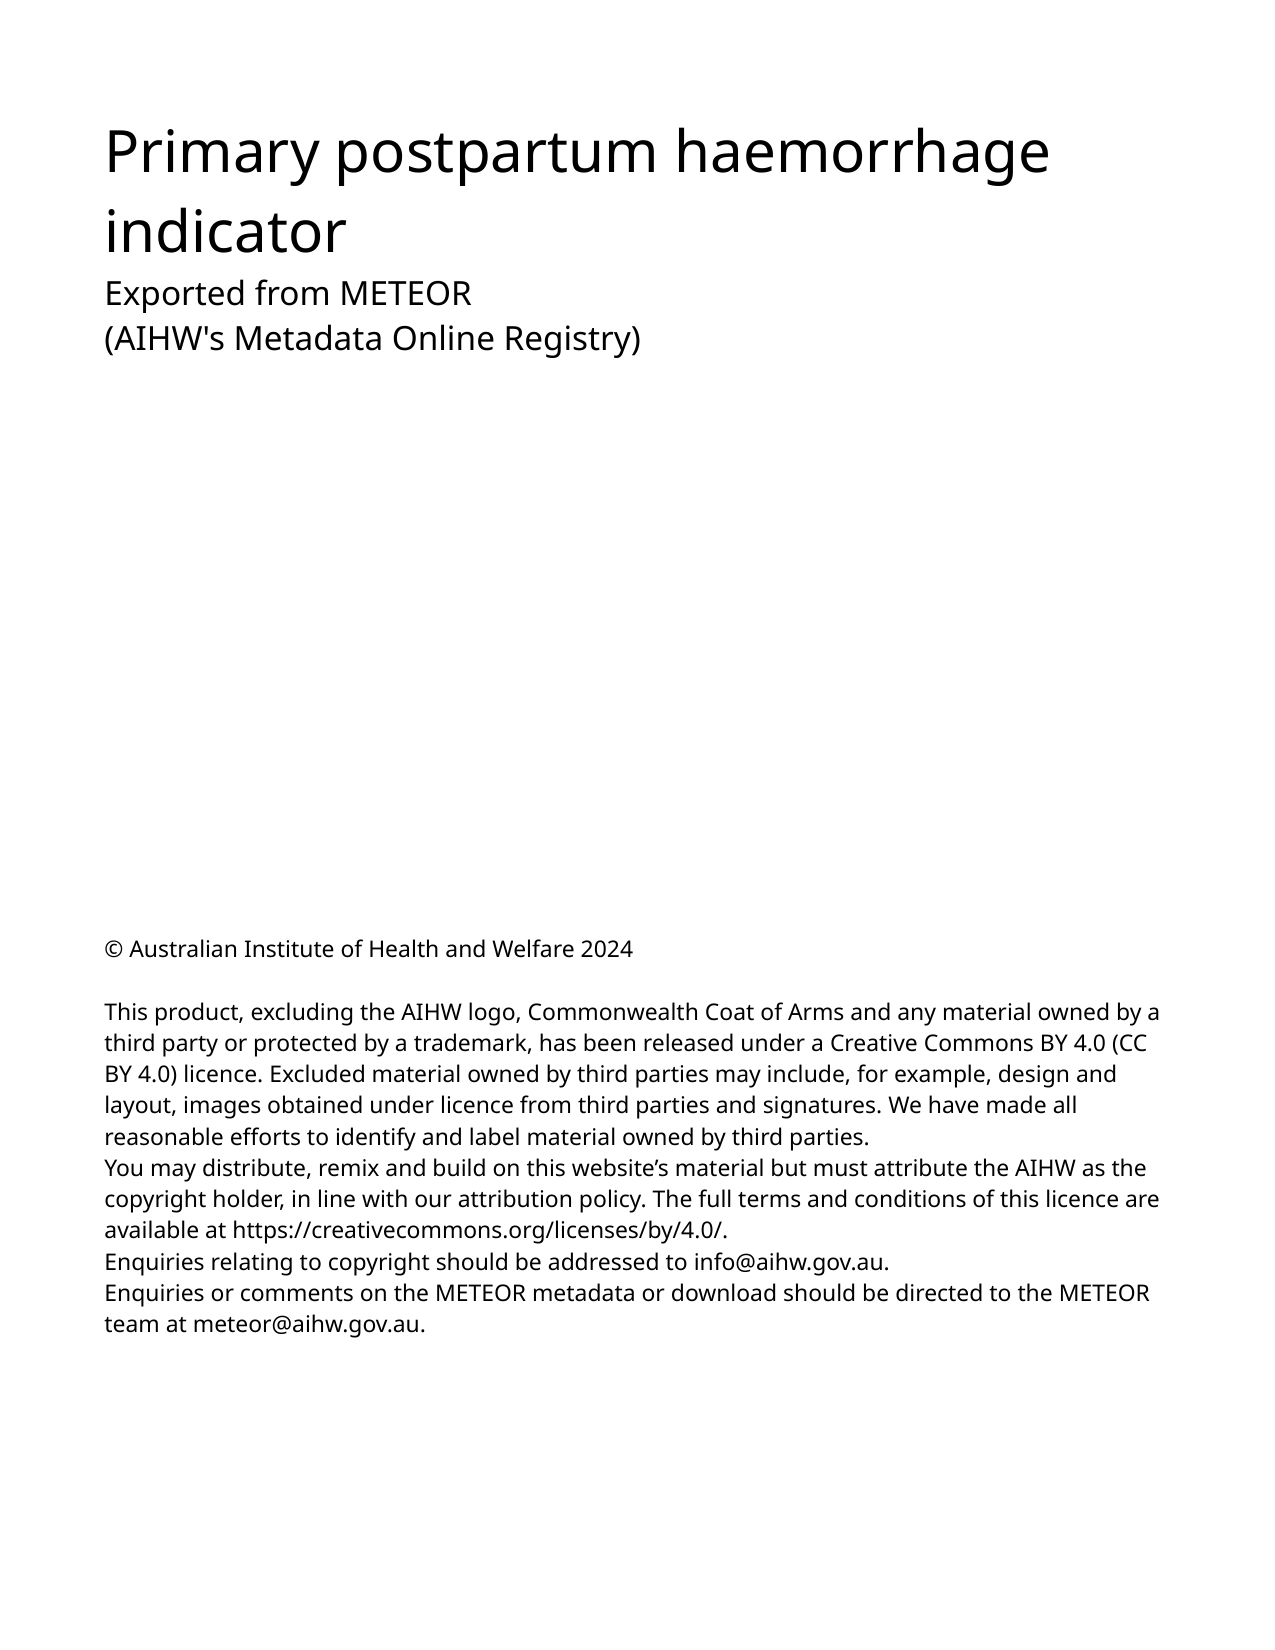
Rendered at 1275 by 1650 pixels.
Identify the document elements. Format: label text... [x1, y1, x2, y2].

text © Australian Institute of Health and Welfare 2024 [104, 933, 1171, 964]
text This product, excluding the AIHW logo, Commonwealth Coat of Arms and any material owned by a third party or protected by a trademark, has been released under a Creative Commons BY 4.0 (CC BY 4.0) licence. Excluded material owned by third parties may include, for example, design and layout, images obtained under licence from third parties and signatures. We have made all reasonable efforts to identify and label material owned by third parties. [104, 996, 1171, 1152]
title Primary postpartum haemorrhage indicator [104, 110, 1171, 269]
text You may distribute, remix and build on this website’s material but must attribute the AIHW as the copyright holder, in line with our attribution policy. The full terms and conditions of this licence are available at https://creativecommons.org/licenses/by/4.0/. [104, 1152, 1171, 1246]
text Enquiries relating to copyright should be addressed to info@aihw.gov.au. [104, 1246, 1171, 1277]
subtitle Exported from METEOR [104, 269, 1171, 315]
text Enquiries or comments on the METEOR metadata or download should be directed to the METEOR team at meteor@aihw.gov.au. [104, 1277, 1171, 1339]
subtitle (AIHW's Metadata Online Registry) [104, 315, 1171, 360]
